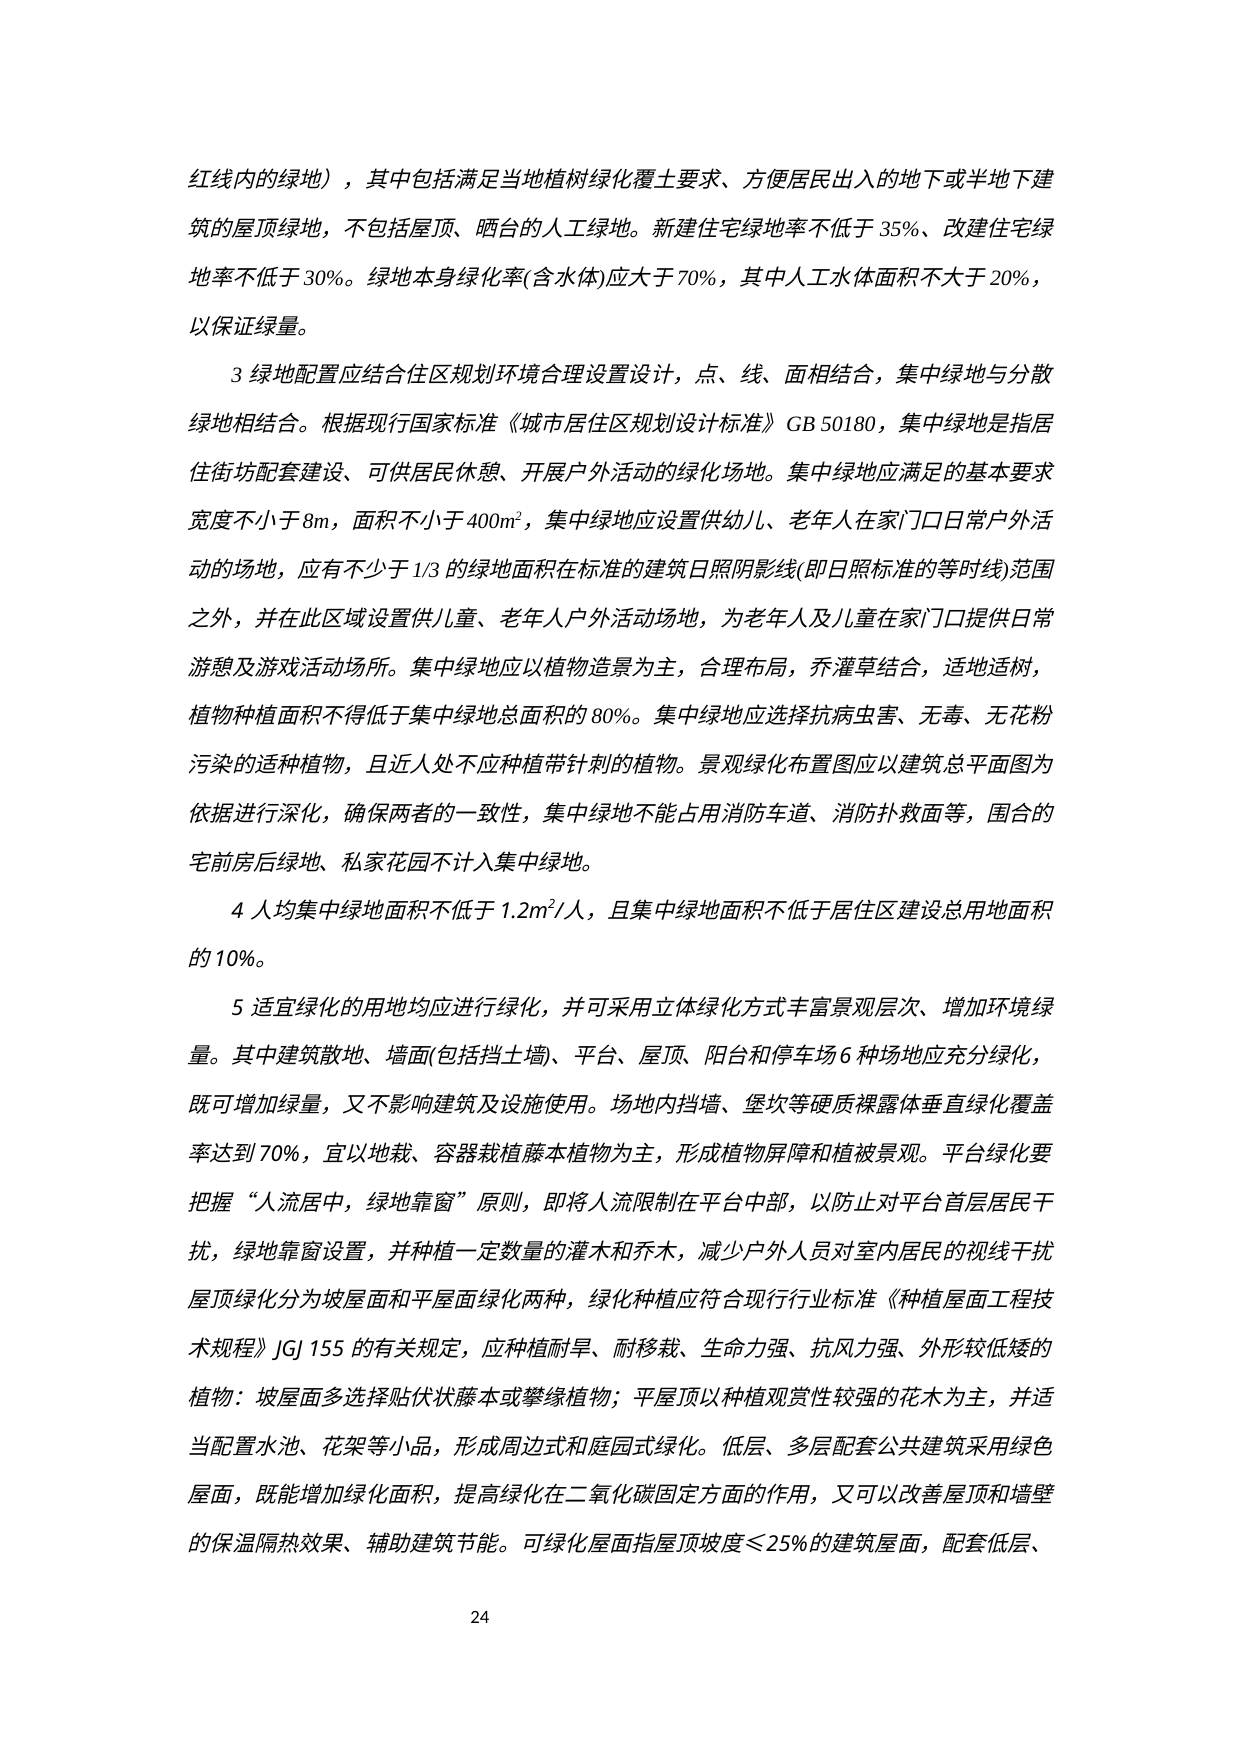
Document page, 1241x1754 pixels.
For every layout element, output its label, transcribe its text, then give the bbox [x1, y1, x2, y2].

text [187, 162, 1053, 341]
text 3 绿地配置应结合住区规划环境合理设置设计，点、线、面相结合，集中绿地与分散绿地相结合。根据现行国家标准《城市居住区规划设计标准》GB 50180，集中绿地是指居住街坊配套建设、可供居民休憩、开展户外活动的绿化场地。集中绿地应满足的基本要求：宽度不小于8m，面积不小于400m2，集中绿地应设置供幼儿、老年人在家门口日常户外活动的场地，应有不少于1/3的绿地面积在标准的建筑日照阴影线(即日照标准的等时线)范围之外，并在此区域设置供儿童、老年人户外活动场地，为老年人及儿童在家门口提供日常游憩及游戏活动场所。集中绿地应以植物造景为主，合理布局，乔灌草结合，适地适树，植物种植面积不得低于集中绿地总面积的80%。集中绿地应选择抗病虫害、无毒、无花粉污染的适种植物，且近人处不应种植带针刺的植物。景观绿化布置图应以建筑总平面图为依据进行深化，确保两者的一致性，集中绿地不能占用消防车道、消防扑救面等，围合的宅前房后绿地、私家花园不计入集中绿地。 [187, 357, 1053, 877]
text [187, 989, 1053, 1558]
text 4 人均集中绿地面积不低于1.2m2/人，且集中绿地面积不低于居住区建设总用地面积的10%。 [187, 892, 1053, 974]
